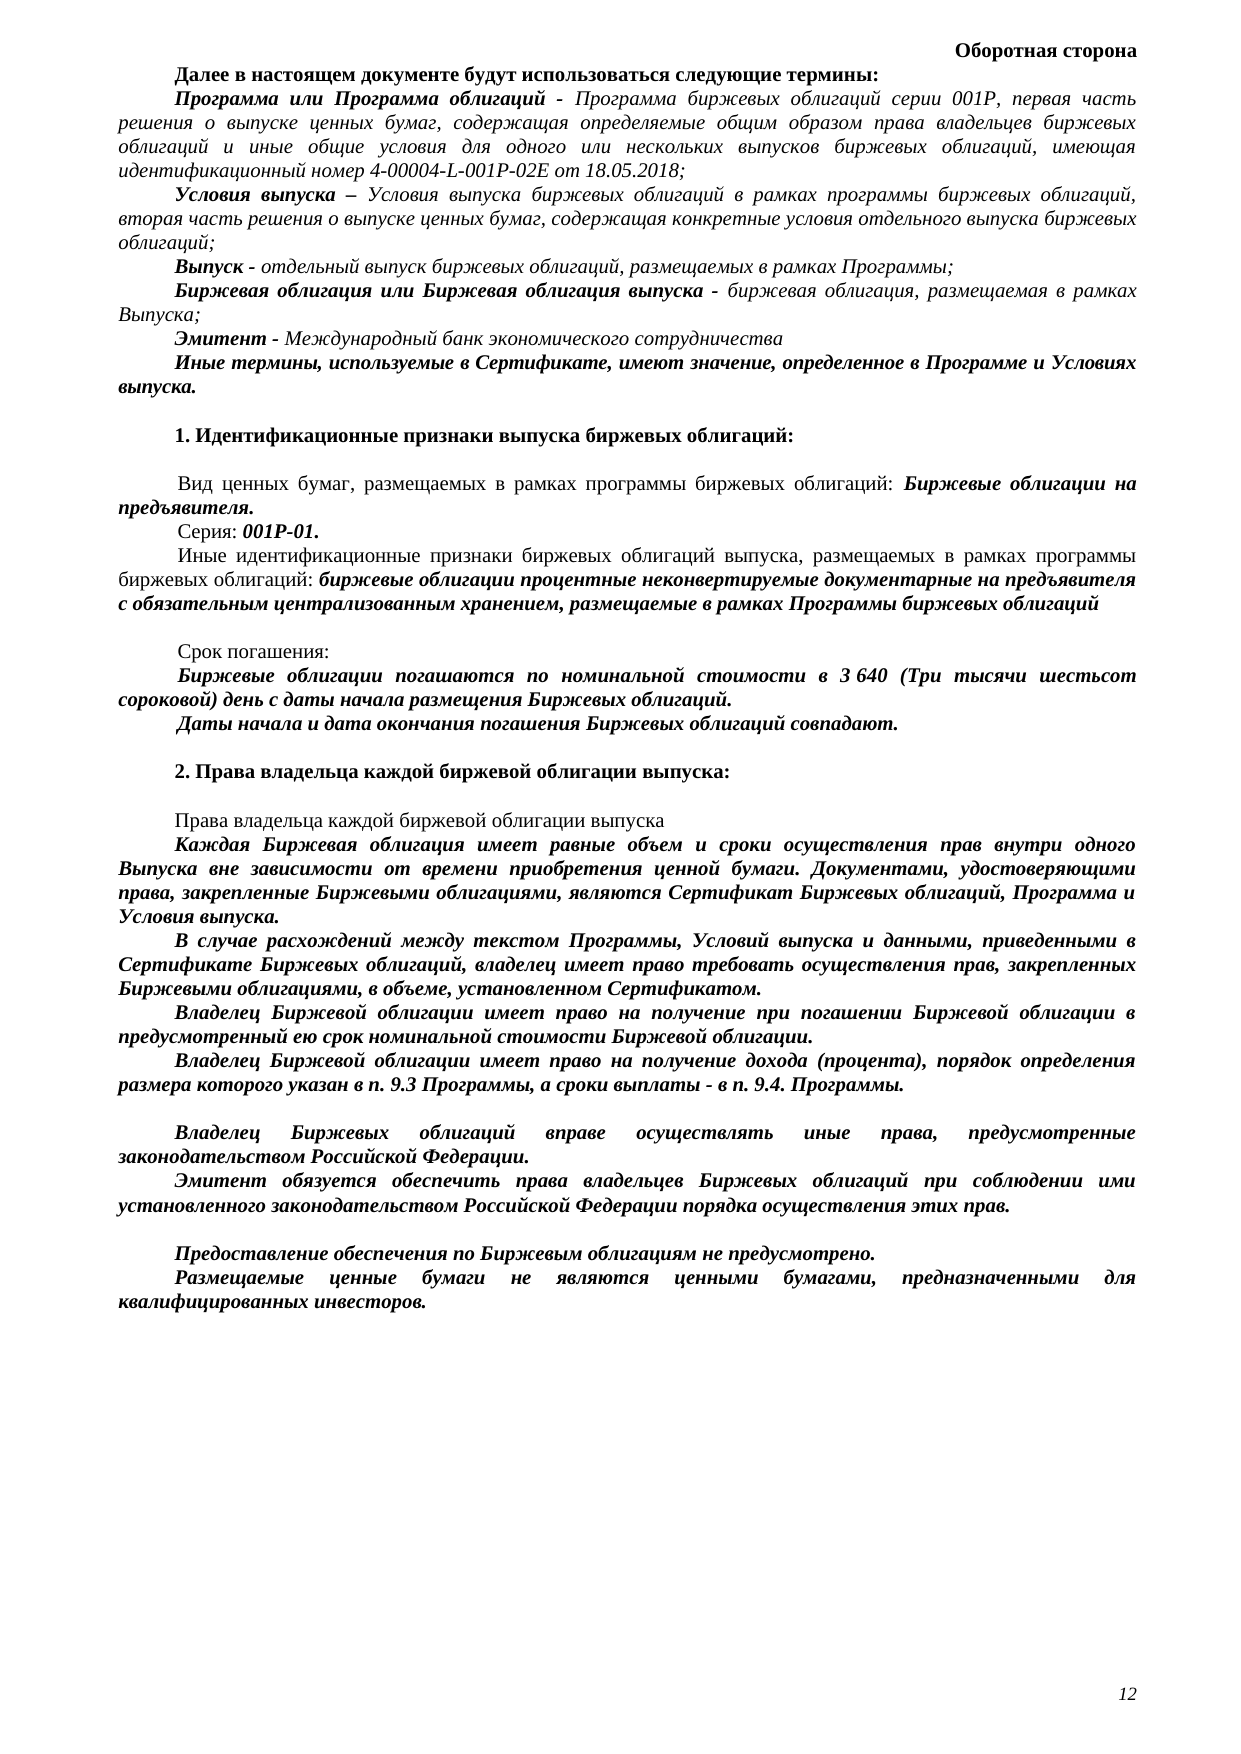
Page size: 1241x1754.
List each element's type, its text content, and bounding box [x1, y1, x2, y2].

text Выпуск - отдельный выпуск биржевых облигаций, размещаемых в рамках Программы; [118, 254, 1137, 278]
text В случае расхождений между текстом Программы, Условий выпуска и данными, приведенными в Сертификате Биржевых облигаций, владелец имеет право требовать осуществления прав, закрепленных Биржевыми облигациями, в объеме, установленном Сертификатом. [118, 928, 1137, 1000]
text Эмитент - Международный банк экономического сотрудничества [118, 326, 1137, 350]
text Биржевые облигации погашаются по номинальной стоимости в 3 640 (Три тысячи шестьсот сороковой) день с даты начала размещения Биржевых облигаций. [118, 663, 1137, 711]
text Вид ценных бумаг, размещаемых в рамках программы биржевых облигаций: Биржевые облигации на предъявителя. [118, 471, 1137, 519]
text Предоставление обеспечения по Биржевым облигациям не предусмотрено. [118, 1241, 1137, 1265]
text Владелец Биржевой облигации имеет право на получение при погашении Биржевой облигации в предусмотренный ею срок номинальной стоимости Биржевой облигации. [118, 1000, 1137, 1048]
text Серия: 001Р-01. [118, 519, 1137, 543]
text Программа или Программа облигаций - Программа биржевых облигаций серии 001P, первая часть решения о выпуске ценных бумаг, содержащая определяемые общим образом права владельцев биржевых облигаций и иные общие условия для одного или нескольких выпусков биржевых облигаций, имеющая идентификационный номер 4-00004-L-001P-02E от 18.05.2018; [118, 86, 1137, 182]
text Каждая Биржевая облигация имеет равные объем и сроки осуществления прав внутри одного Выпуска вне зависимости от времени приобретения ценной бумаги. Документами, удостоверяющими права, закрепленные Биржевыми облигациями, являются Сертификат Биржевых облигаций, Программа и Условия выпуска. [118, 832, 1137, 928]
text Иные термины, используемые в Сертификате, имеют значение, определенное в Программе и Условиях выпуска. [118, 350, 1137, 398]
text Срок погашения: [118, 639, 1137, 663]
text Размещаемые ценные бумаги не являются ценными бумагами, предназначенными для квалифицированных инвесторов. [118, 1265, 1137, 1313]
text Далее в настоящем документе будут использоваться следующие термины: [118, 62, 1137, 86]
text Иные идентификационные признаки биржевых облигаций выпуска, размещаемых в рамках программы биржевых облигаций: биржевые облигации процентные неконвертируемые документарные на предъявителя с обязательным централизованным хранением, размещаемые в рамках Программы биржевых облигаций [118, 543, 1137, 615]
text Даты начала и дата окончания погашения Биржевых облигаций совпадают. [118, 711, 1137, 735]
text Владелец Биржевой облигации имеет право на получение дохода (процента), порядок определения размера которого указан в п. 9.3 Программы, а сроки выплаты - в п. 9.4. Программы. [118, 1048, 1137, 1096]
text 2. Права владельца каждой биржевой облигации выпуска: [118, 759, 1137, 783]
text Эмитент обязуется обеспечить права владельцев Биржевых облигаций при соблюдении ими установленного законодательством Российской Федерации порядка осуществления этих прав. [118, 1168, 1137, 1217]
text Биржевая облигация или Биржевая облигация выпуска - биржевая облигация, размещаемая в рамках Выпуска; [118, 278, 1137, 326]
text 1. Идентификационные признаки выпуска биржевых облигаций: [118, 422, 1137, 447]
text Условия выпуска – Условия выпуска биржевых облигаций в рамках программы биржевых облигаций, вторая часть решения о выпуске ценных бумаг, содержащая конкретные условия отдельного выпуска биржевых облигаций; [118, 182, 1137, 254]
text Владелец Биржевых облигаций вправе осуществлять иные права, предусмотренные законодательством Российской Федерации. [118, 1120, 1137, 1168]
subtitle Оборотная сторона [118, 37, 1137, 62]
text Права владельца каждой биржевой облигации выпуска [118, 807, 1137, 832]
